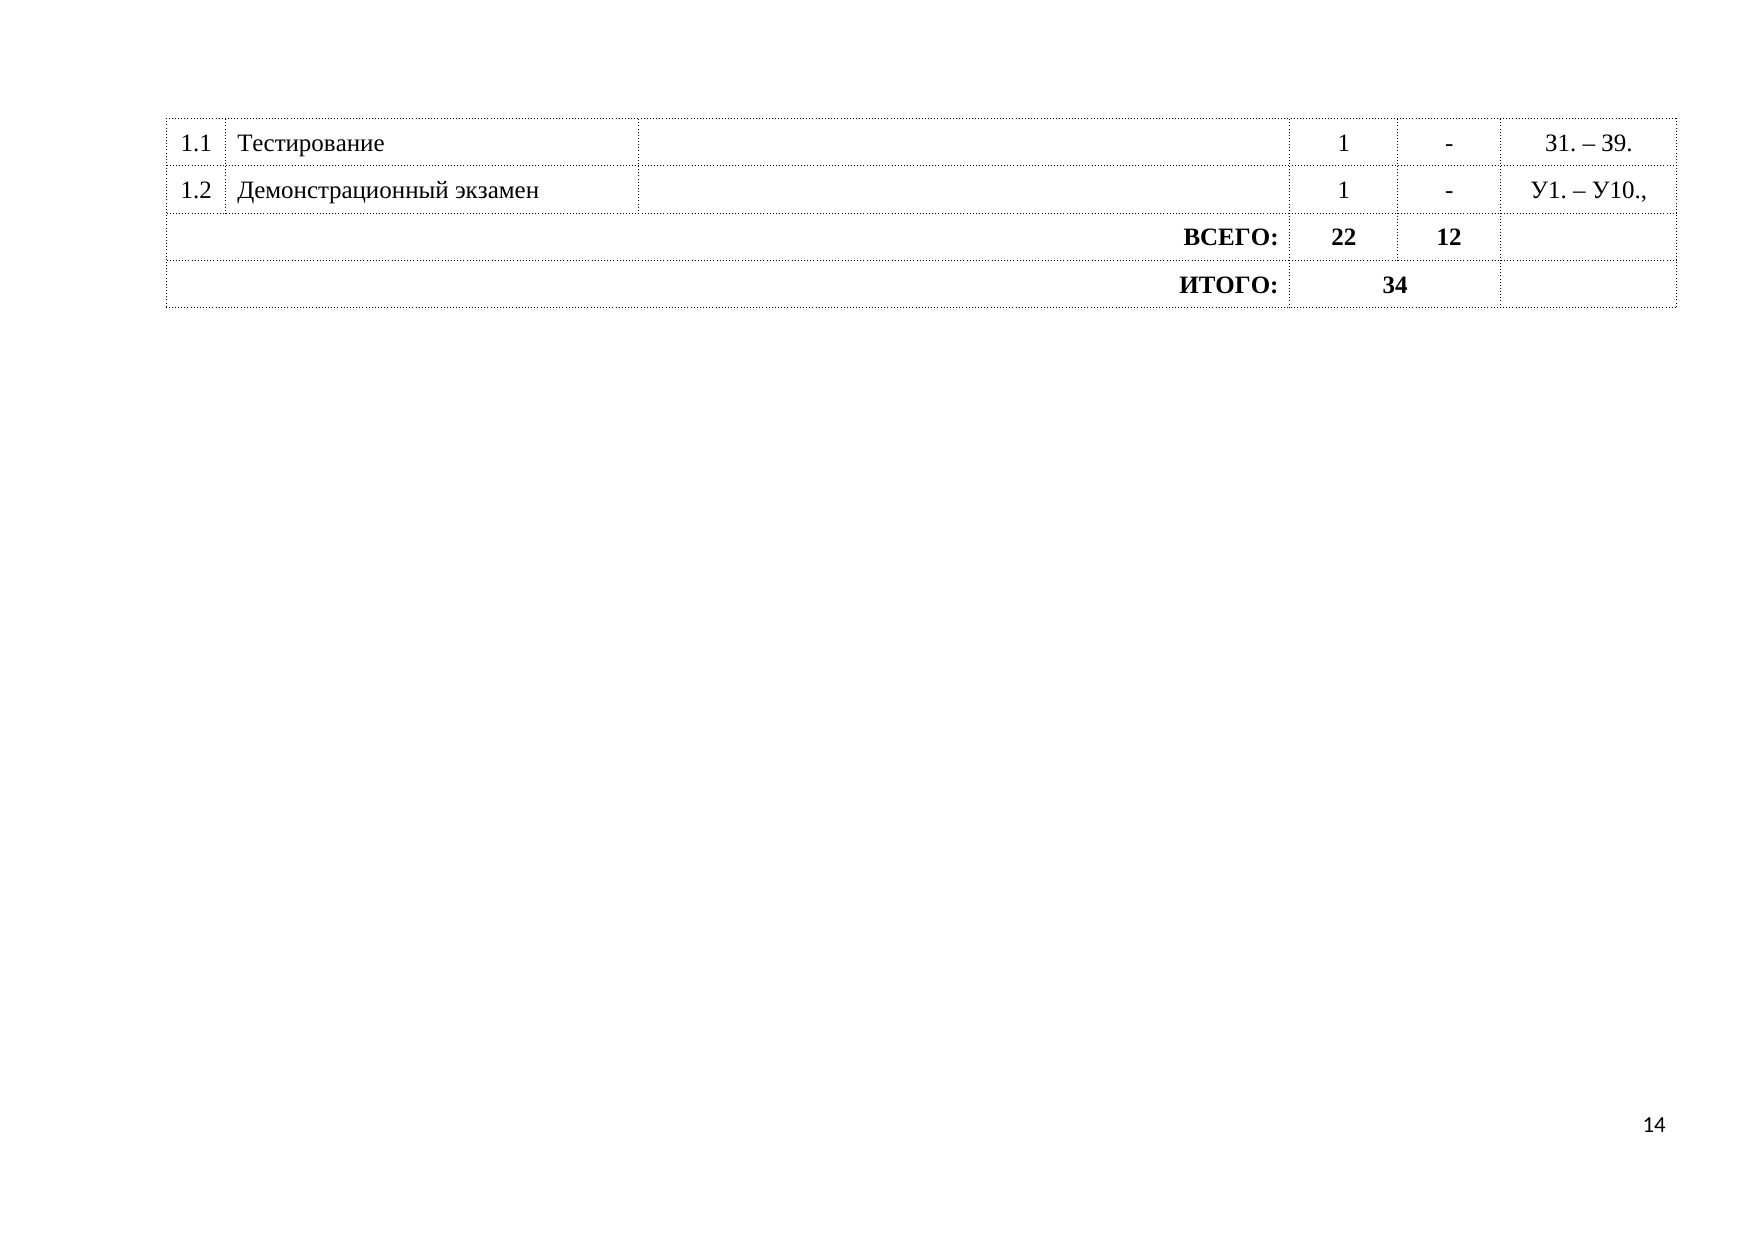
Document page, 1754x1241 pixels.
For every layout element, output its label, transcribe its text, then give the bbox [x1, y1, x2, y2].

table_cell У1. – У10., [1500, 165, 1677, 213]
table_cell [639, 165, 1289, 213]
table_cell 1 [1290, 165, 1398, 213]
table_cell Демонстрационный экзамен [226, 165, 638, 213]
table_cell 1.2 [166, 165, 226, 213]
table_cell 12 [1398, 213, 1500, 260]
table_cell [639, 118, 1289, 165]
table_cell ИТОГО: [166, 260, 1289, 307]
table_cell 1 [1290, 118, 1398, 165]
table_cell [1500, 213, 1677, 260]
table_cell - [1398, 118, 1500, 165]
table_cell З1. – З9. [1500, 118, 1677, 165]
table_cell 22 [1290, 213, 1398, 260]
table_cell ВСЕГО: [166, 213, 1289, 260]
table_cell - [1398, 165, 1500, 213]
table_cell 1.1 [166, 118, 226, 165]
table_cell 34 [1290, 260, 1500, 307]
table_cell Тестирование [226, 118, 638, 165]
table_cell [1500, 260, 1677, 307]
